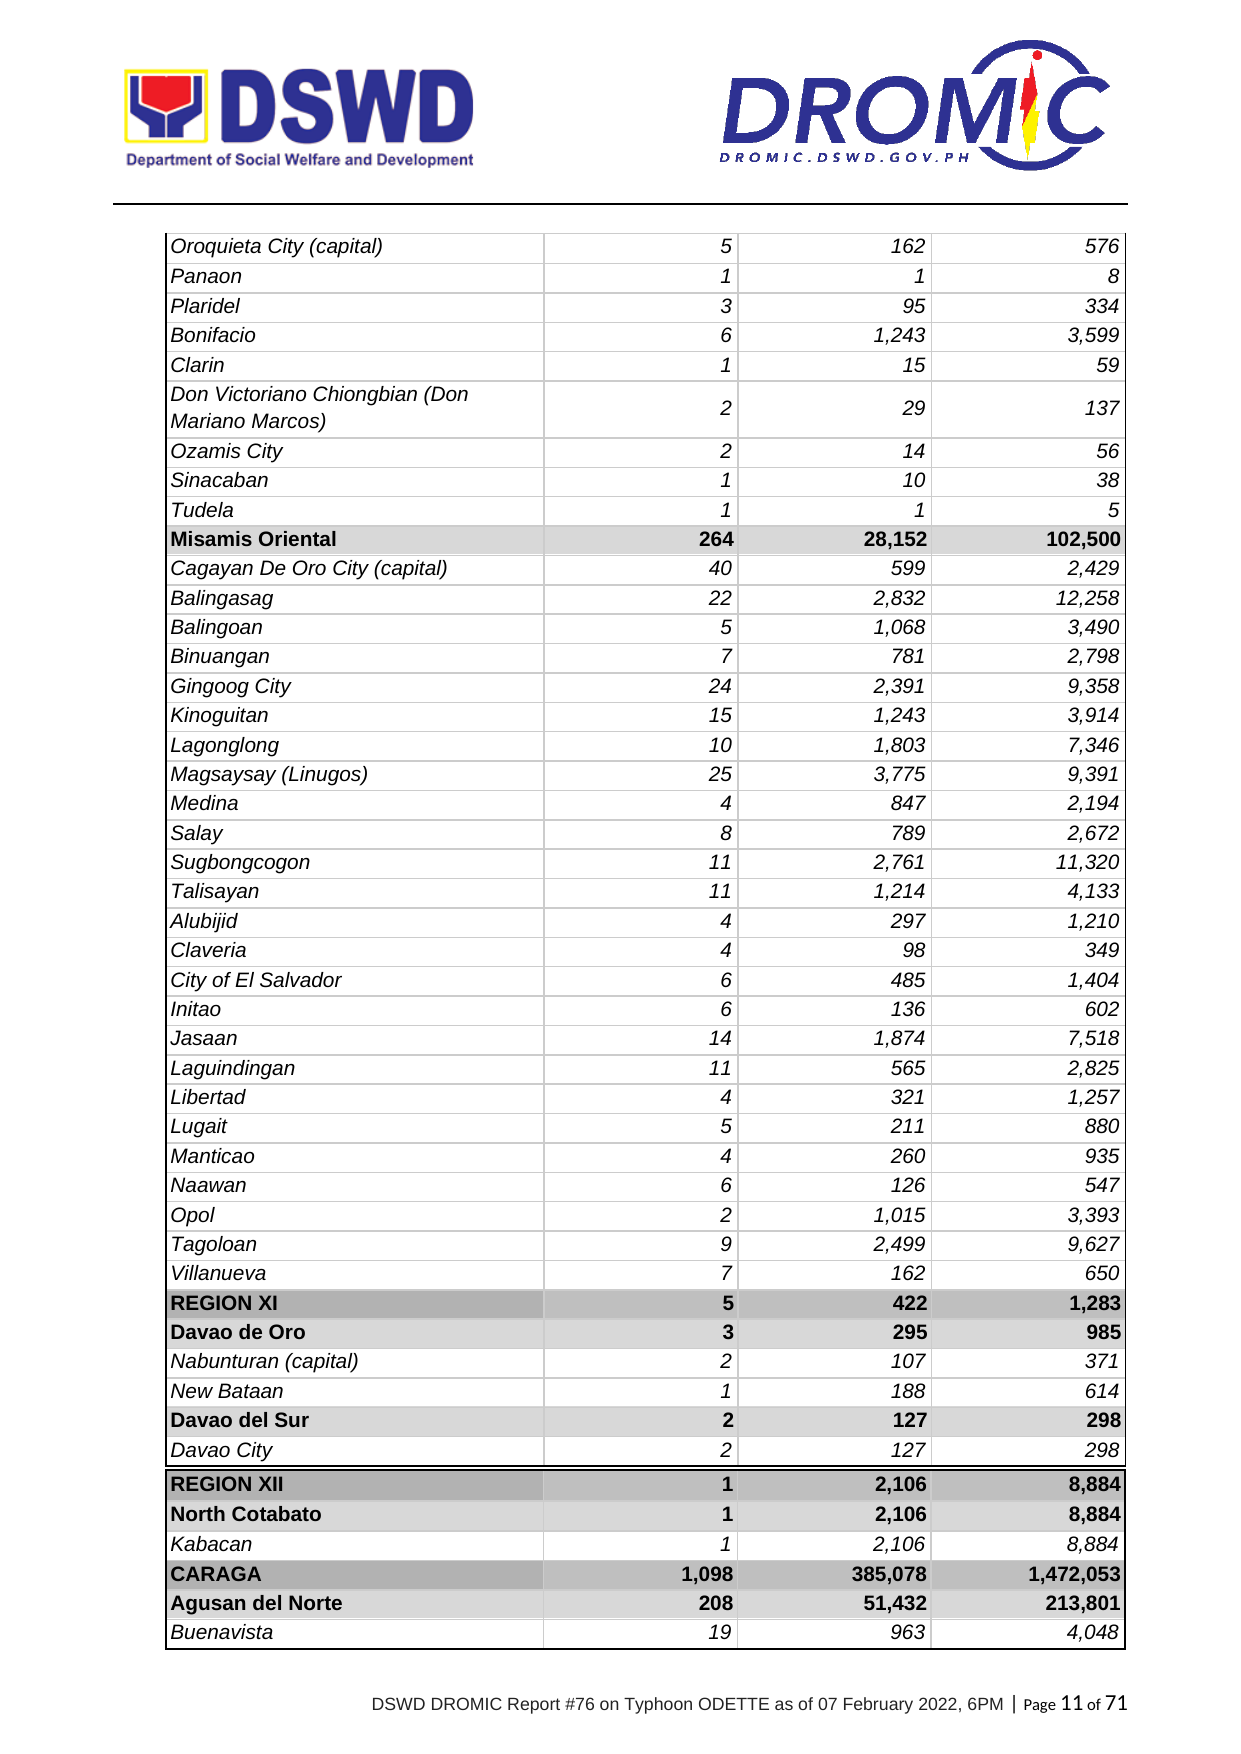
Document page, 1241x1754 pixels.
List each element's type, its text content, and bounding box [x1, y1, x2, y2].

table_cell Oroquieta City (capital) [167, 234, 543, 262]
table_cell 8,884 [932, 1532, 1124, 1560]
table_cell Jasaan [167, 1026, 543, 1054]
table_cell Ozamis City [167, 439, 543, 466]
table_cell Villanueva [167, 1261, 543, 1289]
table_cell 213,801 [932, 1591, 1124, 1618]
table_cell 602 [932, 997, 1125, 1024]
table_cell 10 [739, 468, 931, 496]
table_cell Misamis Oriental [167, 527, 543, 554]
table_cell 7,518 [932, 1026, 1125, 1054]
table_cell Opol [167, 1202, 543, 1230]
table_cell 547 [932, 1173, 1125, 1201]
table_cell 1 [544, 1502, 737, 1530]
table_cell 1 [545, 497, 737, 525]
table_cell 5 [545, 1114, 737, 1142]
table_cell 8 [545, 821, 737, 848]
table_cell 298 [932, 1408, 1125, 1436]
table_cell 2,429 [932, 556, 1125, 584]
table_cell 4 [545, 909, 737, 936]
table_cell 51,432 [738, 1591, 930, 1618]
table_cell 188 [739, 1379, 931, 1406]
table_cell 56 [932, 439, 1125, 466]
table_cell Laguindingan [167, 1056, 543, 1083]
table_cell 297 [739, 909, 931, 936]
table_cell 576 [932, 234, 1125, 262]
table_header 1 [544, 1471, 737, 1500]
table_cell 6 [545, 997, 737, 1024]
table_cell 295 [739, 1320, 931, 1348]
table_cell 9,627 [932, 1232, 1125, 1259]
table_cell 1 [544, 1532, 737, 1560]
table_cell 5 [545, 234, 737, 262]
table_cell Balingasag [167, 586, 543, 613]
table_cell 5 [932, 497, 1125, 525]
table_cell Bonifacio [167, 323, 543, 351]
table_cell 298 [932, 1437, 1125, 1465]
table_cell Cagayan De Oro City (capital) [167, 556, 543, 584]
table_cell 38 [932, 468, 1125, 496]
table_cell 2,798 [932, 644, 1125, 672]
table_cell 2 [545, 1437, 737, 1465]
table_cell 2,194 [932, 791, 1125, 819]
table_cell 422 [739, 1291, 931, 1318]
table_cell 963 [738, 1620, 930, 1648]
table_cell 3,490 [932, 615, 1125, 643]
table_cell 5 [545, 615, 737, 643]
table_cell 127 [739, 1408, 931, 1436]
table_cell Naawan [167, 1173, 543, 1201]
table_cell Don Victoriano Chiongbian (Don Mariano Marcos) [167, 382, 543, 437]
table_cell 781 [739, 644, 931, 672]
table_cell 126 [739, 1173, 931, 1201]
table_cell Alubijid [167, 909, 543, 936]
table_cell 7,346 [932, 732, 1125, 760]
table_cell 1,874 [739, 1026, 931, 1054]
table_cell 2 [545, 1202, 737, 1230]
table_cell City of El Salvador [167, 967, 543, 995]
table_cell Davao de Oro [167, 1320, 543, 1348]
table_cell 1 [739, 497, 931, 525]
table_cell Balingoan [167, 615, 543, 643]
table_cell Magsaysay (Linugos) [167, 762, 543, 789]
table_cell Nabunturan (capital) [167, 1349, 543, 1377]
table_cell REGION XI [167, 1291, 543, 1318]
table_cell 22 [545, 586, 737, 613]
table_cell 19 [544, 1620, 737, 1648]
table_cell Claveria [167, 938, 543, 966]
table_cell Lugait [167, 1114, 543, 1142]
table_cell Davao del Sur [167, 1408, 543, 1436]
table_cell 12,258 [932, 586, 1125, 613]
table_cell 260 [739, 1144, 931, 1171]
table_header 2,106 [738, 1471, 930, 1500]
table_cell 98 [739, 938, 931, 966]
table_cell 9,391 [932, 762, 1125, 789]
table_cell 102,500 [932, 527, 1125, 554]
table_cell 3,775 [739, 762, 931, 789]
table_cell 25 [545, 762, 737, 789]
table_cell 1,404 [932, 967, 1125, 995]
table_cell 2 [545, 382, 737, 437]
table_cell 789 [739, 821, 931, 848]
table_cell 264 [545, 527, 737, 554]
table_cell 650 [932, 1261, 1125, 1289]
table_cell 11 [545, 850, 737, 878]
table_cell 11 [545, 1056, 737, 1083]
table_cell 95 [739, 294, 931, 321]
table_cell North Cotabato [167, 1502, 543, 1530]
table_header 8,884 [932, 1471, 1124, 1500]
table_cell Libertad [167, 1085, 543, 1113]
table_cell 7 [545, 1261, 737, 1289]
table_cell Medina [167, 791, 543, 819]
table_cell 11 [545, 879, 737, 907]
table_cell Kinoguitan [167, 703, 543, 731]
table_cell 3,914 [932, 703, 1125, 731]
table_cell 2,106 [738, 1502, 930, 1530]
table_cell 11,320 [932, 850, 1125, 878]
table_cell 614 [932, 1379, 1125, 1406]
table_cell 7 [545, 644, 737, 672]
table_cell 28,152 [739, 527, 931, 554]
table_cell Gingoog City [167, 674, 543, 701]
picture [676, 39, 1149, 171]
table_cell 1 [545, 264, 737, 292]
table_cell Initao [167, 997, 543, 1024]
table_cell 1 [545, 468, 737, 496]
table_cell Davao City [167, 1437, 543, 1465]
table_cell 4 [545, 1085, 737, 1113]
table_cell Sugbongcogon [167, 850, 543, 878]
table_header REGION XII [167, 1471, 543, 1500]
table_cell Kabacan [167, 1532, 543, 1560]
table_cell New Bataan [167, 1379, 543, 1406]
table_cell 162 [739, 1261, 931, 1289]
table_cell 599 [739, 556, 931, 584]
table_cell 1,803 [739, 732, 931, 760]
table_cell 371 [932, 1349, 1125, 1377]
table_cell Talisayan [167, 879, 543, 907]
table_cell 2 [545, 1408, 737, 1436]
table_cell 10 [545, 732, 737, 760]
table_cell 40 [545, 556, 737, 584]
table_cell 2 [545, 439, 737, 466]
table_cell 1,472,053 [932, 1561, 1124, 1589]
table_cell 15 [545, 703, 737, 731]
table_cell Tudela [167, 497, 543, 525]
table_cell 1,243 [739, 703, 931, 731]
table_cell 1,015 [739, 1202, 931, 1230]
table_cell 162 [739, 234, 931, 262]
table_cell 211 [739, 1114, 931, 1142]
table_cell 8 [932, 264, 1125, 292]
table_cell 321 [739, 1085, 931, 1113]
table_cell Lagonglong [167, 732, 543, 760]
table_cell 137 [932, 382, 1125, 437]
table_cell 6 [545, 1173, 737, 1201]
table_cell 2,672 [932, 821, 1125, 848]
table_cell 8,884 [932, 1502, 1124, 1530]
table_cell Sinacaban [167, 468, 543, 496]
table_cell CARAGA [167, 1561, 543, 1589]
table_cell 3,393 [932, 1202, 1125, 1230]
table_cell 1 [739, 264, 931, 292]
table_cell 3 [545, 1320, 737, 1348]
table_cell 2,106 [738, 1532, 930, 1560]
table_cell 4 [545, 1144, 737, 1171]
table_cell 6 [545, 967, 737, 995]
table_cell 136 [739, 997, 931, 1024]
table_cell 2,832 [739, 586, 931, 613]
table_cell 3,599 [932, 323, 1125, 351]
table_cell 5 [545, 1291, 737, 1318]
table_cell 985 [932, 1320, 1125, 1348]
table_cell Plaridel [167, 294, 543, 321]
table_cell 2,499 [739, 1232, 931, 1259]
table_cell 1,098 [544, 1561, 737, 1589]
table_cell 4,048 [932, 1620, 1124, 1648]
table_cell 385,078 [738, 1561, 930, 1589]
table_cell 1,214 [739, 879, 931, 907]
picture [112, 65, 487, 173]
table_cell 59 [932, 352, 1125, 380]
table_cell 1,257 [932, 1085, 1125, 1113]
table_cell 1,243 [739, 323, 931, 351]
table_cell 2,391 [739, 674, 931, 701]
table_cell 127 [739, 1437, 931, 1465]
table_cell 14 [739, 439, 931, 466]
table_cell Agusan del Norte [167, 1591, 543, 1618]
table_cell 4,133 [932, 879, 1125, 907]
table_cell 1,283 [932, 1291, 1125, 1318]
table_cell 4 [545, 791, 737, 819]
table_cell 29 [739, 382, 931, 437]
table_cell 847 [739, 791, 931, 819]
table_cell 935 [932, 1144, 1125, 1171]
table_cell 349 [932, 938, 1125, 966]
table_cell 1 [545, 1379, 737, 1406]
table_cell Manticao [167, 1144, 543, 1171]
table_cell 3 [545, 294, 737, 321]
table_cell 2,761 [739, 850, 931, 878]
table_cell 2 [545, 1349, 737, 1377]
table_cell 334 [932, 294, 1125, 321]
table_cell Clarin [167, 352, 543, 380]
table_cell 208 [544, 1591, 737, 1618]
table_cell 485 [739, 967, 931, 995]
table_cell 1,068 [739, 615, 931, 643]
table_cell 1,210 [932, 909, 1125, 936]
table_cell 9 [545, 1232, 737, 1259]
table_cell Tagoloan [167, 1232, 543, 1259]
table_cell 880 [932, 1114, 1125, 1142]
table_cell 24 [545, 674, 737, 701]
table_cell 565 [739, 1056, 931, 1083]
table_cell Salay [167, 821, 543, 848]
table_cell 6 [545, 323, 737, 351]
table_cell 107 [739, 1349, 931, 1377]
table_cell Panaon [167, 264, 543, 292]
table_cell 1 [545, 352, 737, 380]
table_cell 4 [545, 938, 737, 966]
table_cell Binuangan [167, 644, 543, 672]
table_cell 2,825 [932, 1056, 1125, 1083]
table_cell Buenavista [167, 1620, 543, 1648]
table_cell 9,358 [932, 674, 1125, 701]
table_cell 15 [739, 352, 931, 380]
table_cell 14 [545, 1026, 737, 1054]
